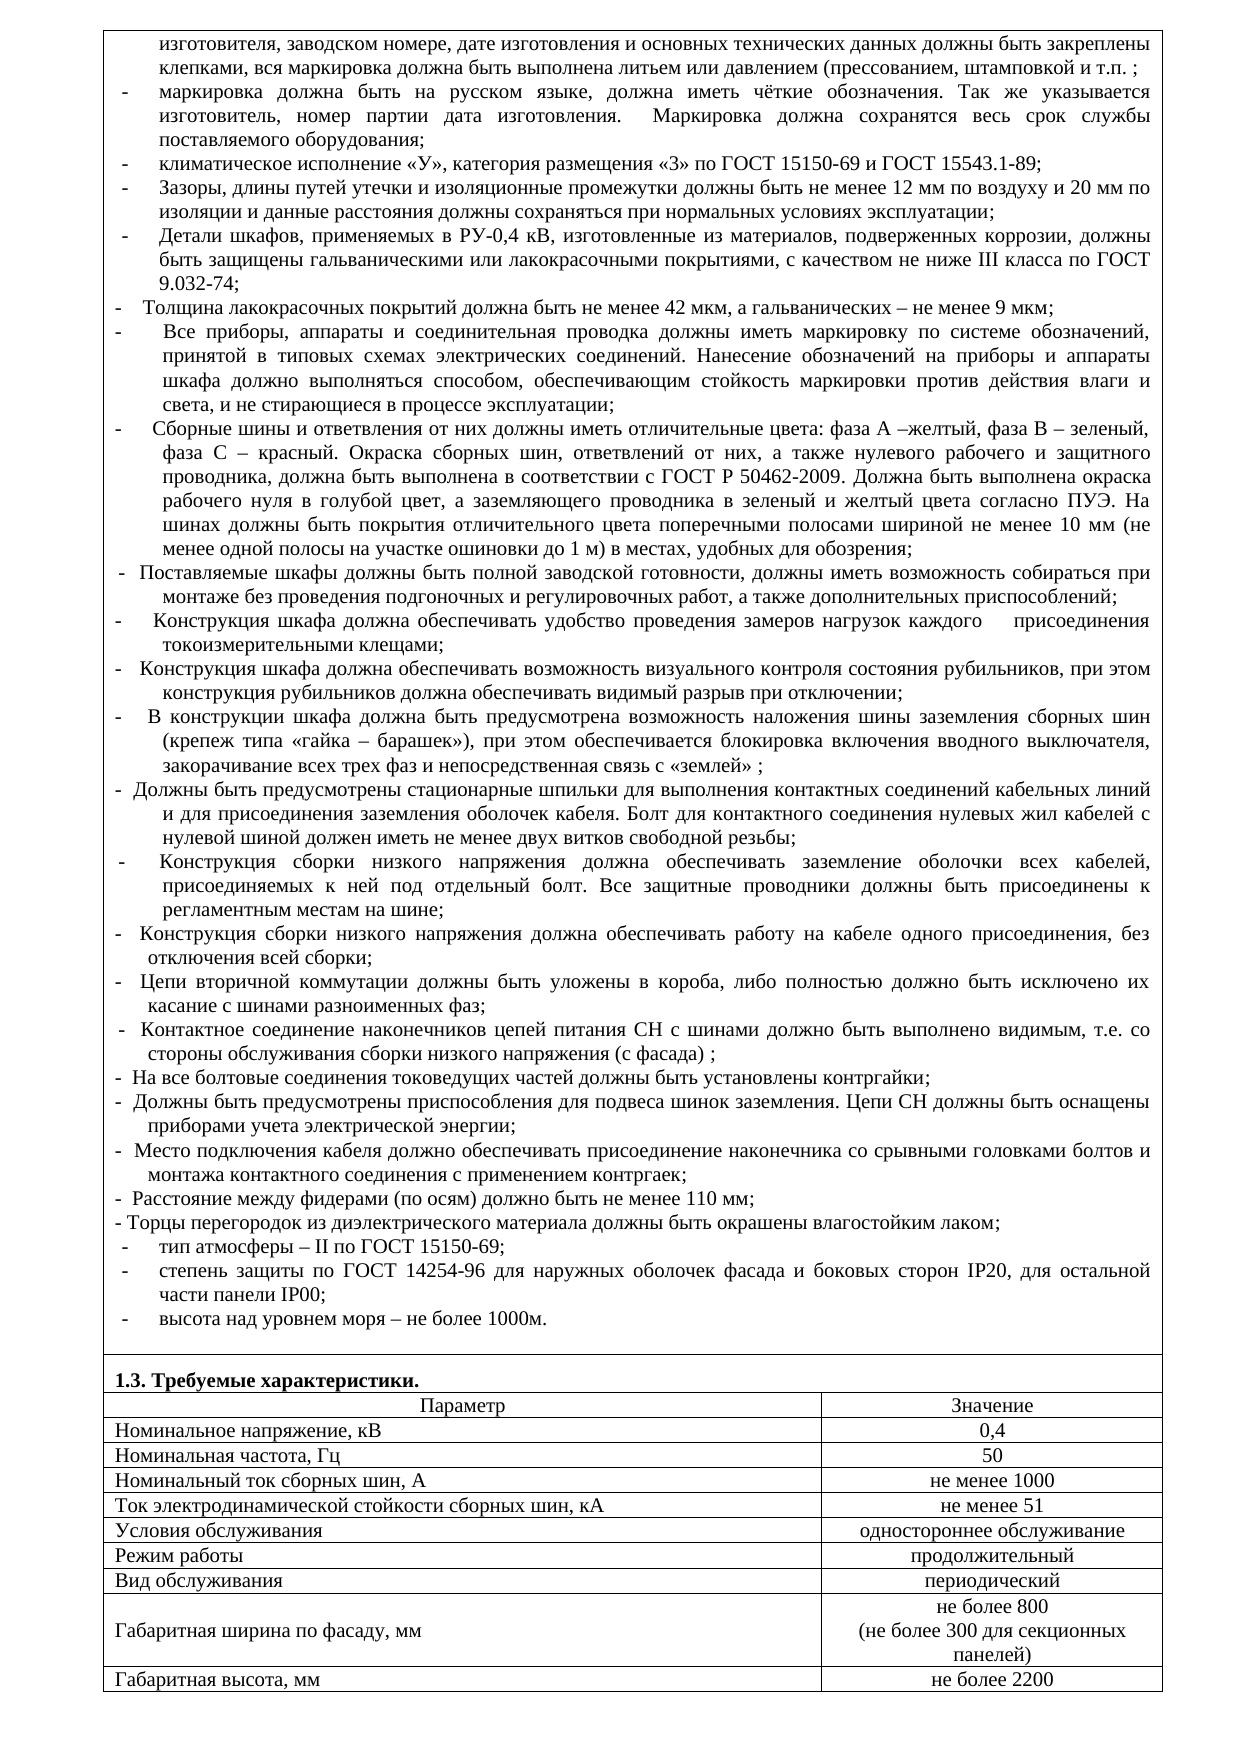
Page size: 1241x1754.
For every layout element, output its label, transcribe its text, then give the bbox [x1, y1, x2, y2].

table_cell Условия обслуживания [104, 1518, 821, 1542]
table_cell Параметр [104, 1393, 821, 1417]
table_cell Значение [822, 1393, 1162, 1417]
table_cell периодический [822, 1569, 1162, 1592]
table_cell Режим работы [104, 1543, 821, 1567]
table_cell Ток электродинамической стойкости сборных шин, кА [104, 1493, 821, 1517]
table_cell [104, 31, 1162, 1354]
table_cell 50 [822, 1443, 1162, 1467]
table_cell Габаритная высота, мм [104, 1667, 821, 1691]
table_cell одностороннее обслуживание [822, 1518, 1162, 1542]
table_cell не менее 1000 [822, 1468, 1162, 1492]
table_cell не более 800 (не более 300 для секционных панелей) [822, 1594, 1162, 1666]
table_cell не более 2200 [822, 1667, 1162, 1691]
table_cell Номинальный ток сборных шин, А [104, 1468, 821, 1492]
table_cell продолжительный [822, 1543, 1162, 1567]
table_cell Вид обслуживания [104, 1569, 821, 1592]
table_cell Номинальное напряжение, кВ [104, 1418, 821, 1442]
table_cell 1.3. Требуемые характеристики. [104, 1355, 1162, 1392]
table_cell Номинальная частота, Гц [104, 1443, 821, 1467]
table_cell не менее 51 [822, 1493, 1162, 1517]
table_cell Габаритная ширина по фасаду, мм [104, 1594, 821, 1666]
table_cell 0,4 [822, 1418, 1162, 1442]
